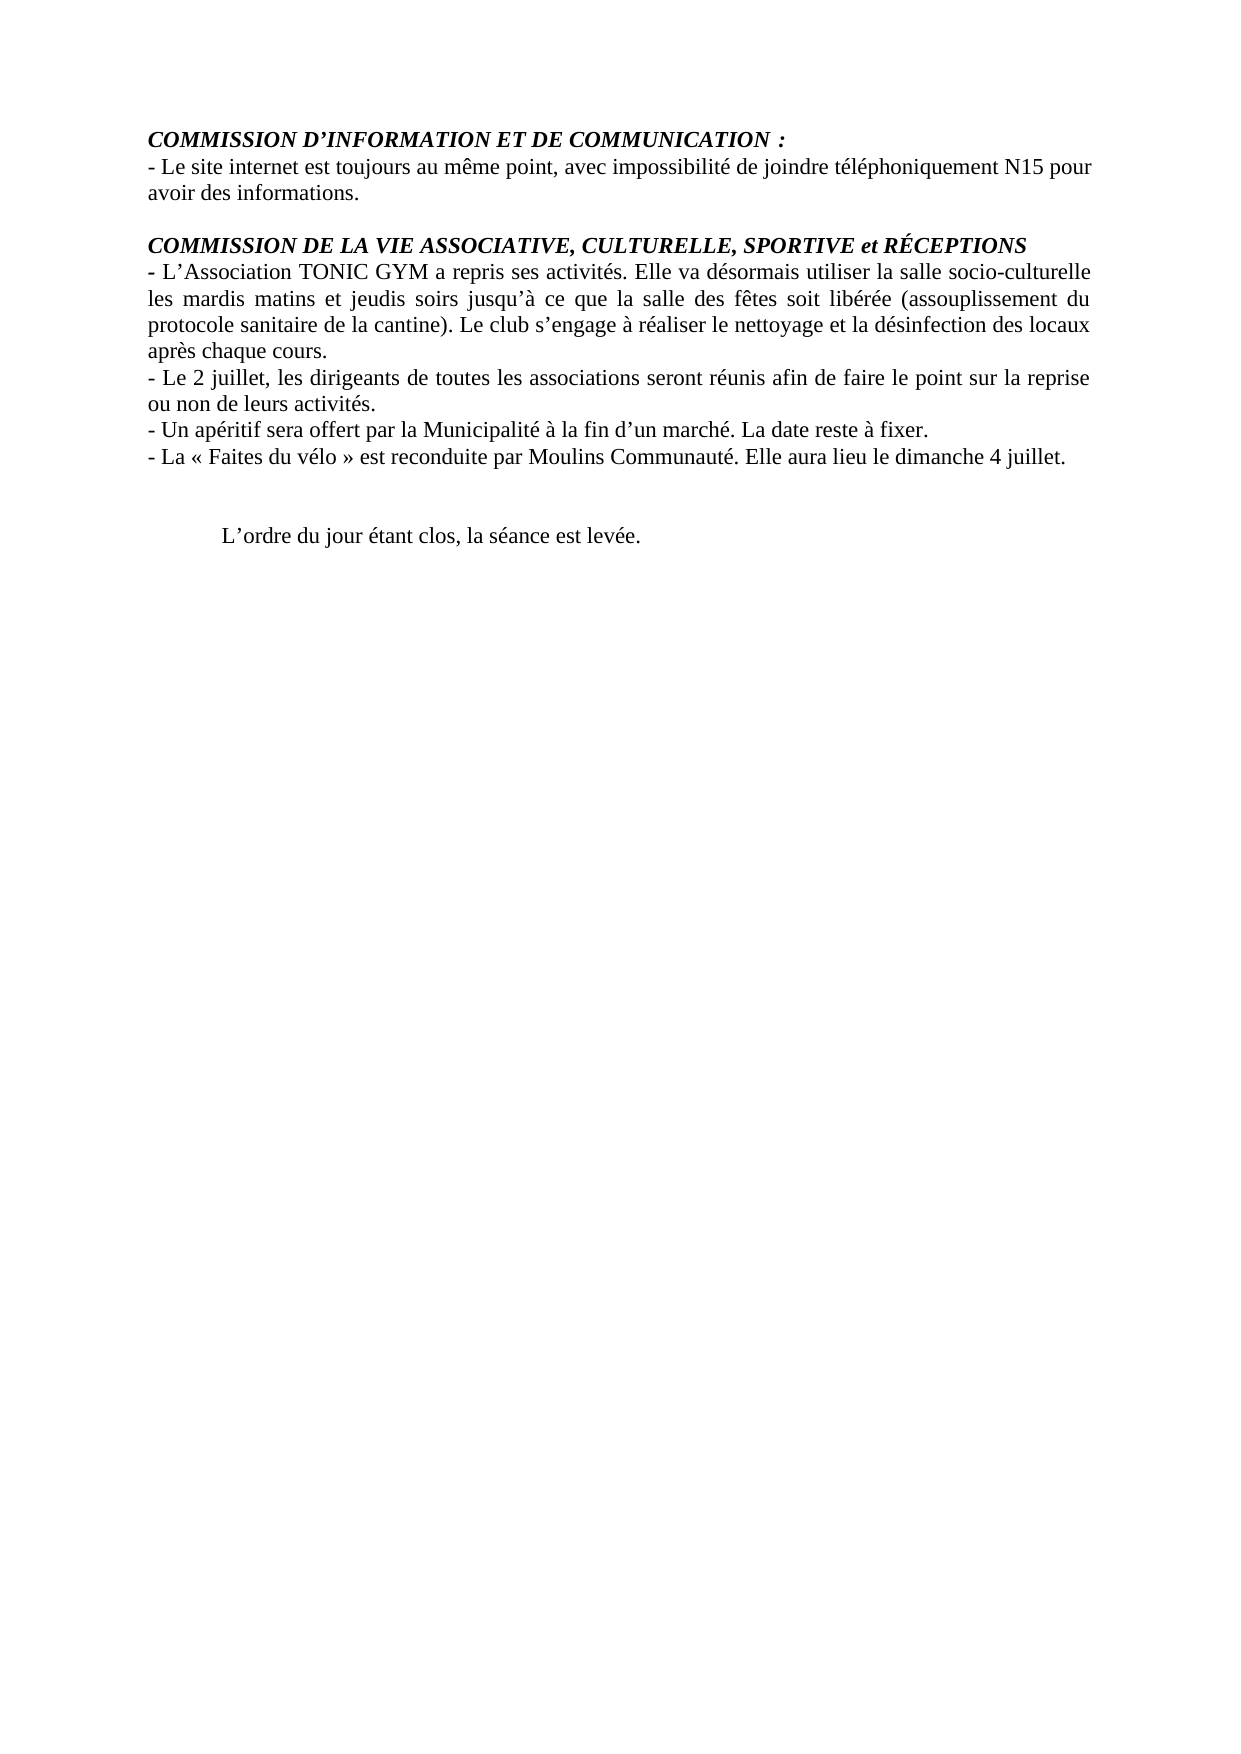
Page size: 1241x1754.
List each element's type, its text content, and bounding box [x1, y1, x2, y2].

text - L’Association TONIC GYM a repris ses activités. Elle va désormais utiliser la salle socio-culturelle les mardis matins et jeudis soirs jusqu’à ce que la salle des fêtes soit libérée (assouplissement du protocole sanitaire de la cantine). Le club s’engage à réaliser le nettoyage et la désinfection des locaux après chaque cours. [148, 258, 1093, 364]
text - La « Faites du vélo » est reconduite par Moulins Communauté. Elle aura lieu le dimanche 4 juillet. [148, 443, 1093, 469]
text - Le 2 juillet, les dirigeants de toutes les associations seront réunis afin de faire le point sur la reprise ou non de leurs activités. [148, 364, 1093, 416]
text L’ordre du jour étant clos, la séance est levée. [148, 522, 1093, 548]
text - Le site internet est toujours au même point, avec impossibilité de joindre téléphoniquement N15 pour avoir des informations. [148, 153, 1093, 206]
text - Un apéritif sera offert par la Municipalité à la fin d’un marché. La date reste à fixer. [148, 416, 1093, 443]
text COMMISSION D’INFORMATION ET DE COMMUNICATION : [148, 127, 1093, 153]
text COMMISSION DE LA VIE ASSOCIATIVE, CULTURELLE, SPORTIVE et RÉCEPTIONS [148, 232, 1093, 258]
